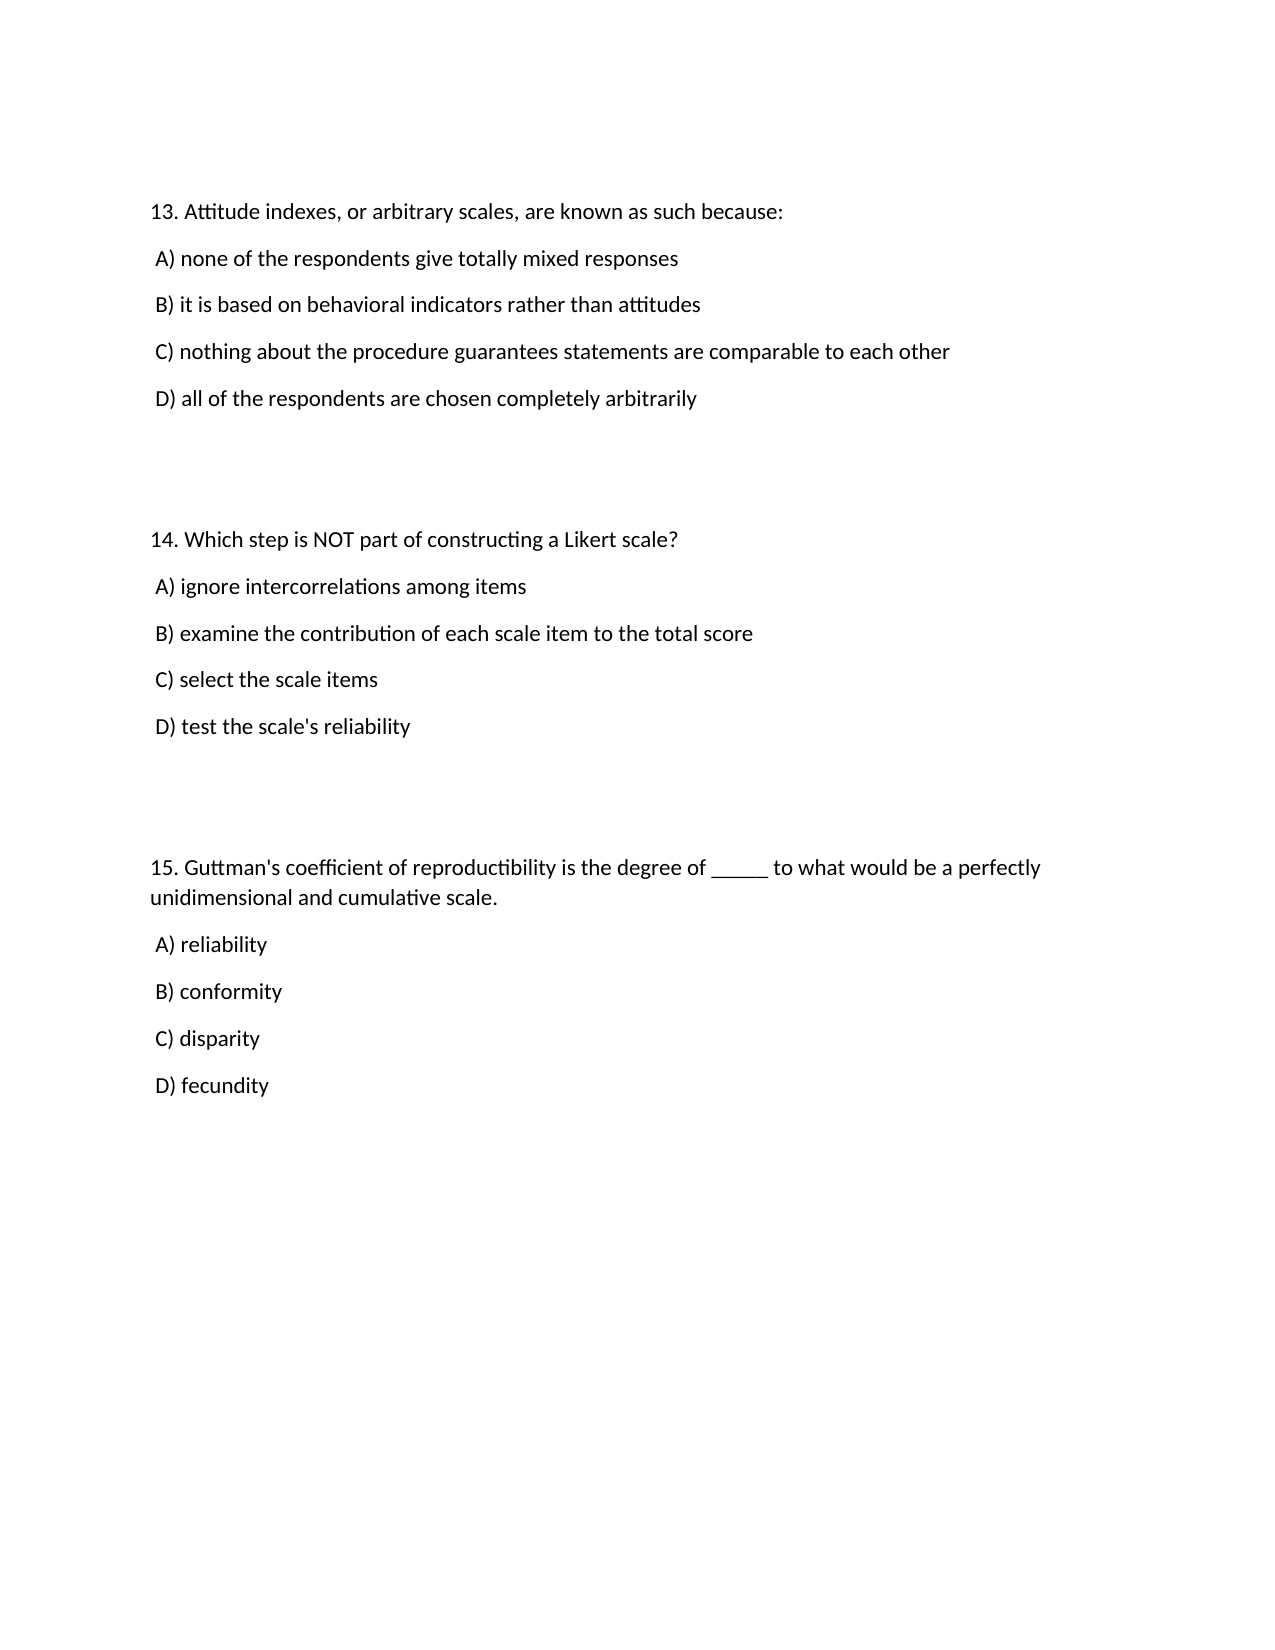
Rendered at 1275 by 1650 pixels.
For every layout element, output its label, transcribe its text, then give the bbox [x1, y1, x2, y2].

text D) all of the respondents are chosen completely arbitrarily [150, 384, 1125, 412]
text 15. Guttman's coefficient of reproductibility is the degree of _____ to what would be a perfectly unidimensional and cumulative scale. [150, 853, 1125, 911]
text C) select the scale items [150, 666, 1125, 694]
text 14. Which step is NOT part of constructing a Likert scale? [150, 525, 1125, 553]
text 13. Attitude indexes, or arbitrary scales, are known as such because: [150, 197, 1125, 225]
text B) conformity [150, 977, 1125, 1005]
text B) it is based on behavioral indicators rather than attitudes [150, 291, 1125, 319]
text A) none of the respondents give totally mixed responses [150, 244, 1125, 272]
text B) examine the contribution of each scale item to the total score [150, 619, 1125, 647]
text D) test the scale's reliability [150, 712, 1125, 741]
text A) ignore intercorrelations among items [150, 572, 1125, 600]
text A) reliability [150, 930, 1125, 958]
text D) fecundity [150, 1071, 1125, 1099]
text C) nothing about the procedure guarantees statements are comparable to each other [150, 337, 1125, 366]
text C) disparity [150, 1024, 1125, 1052]
